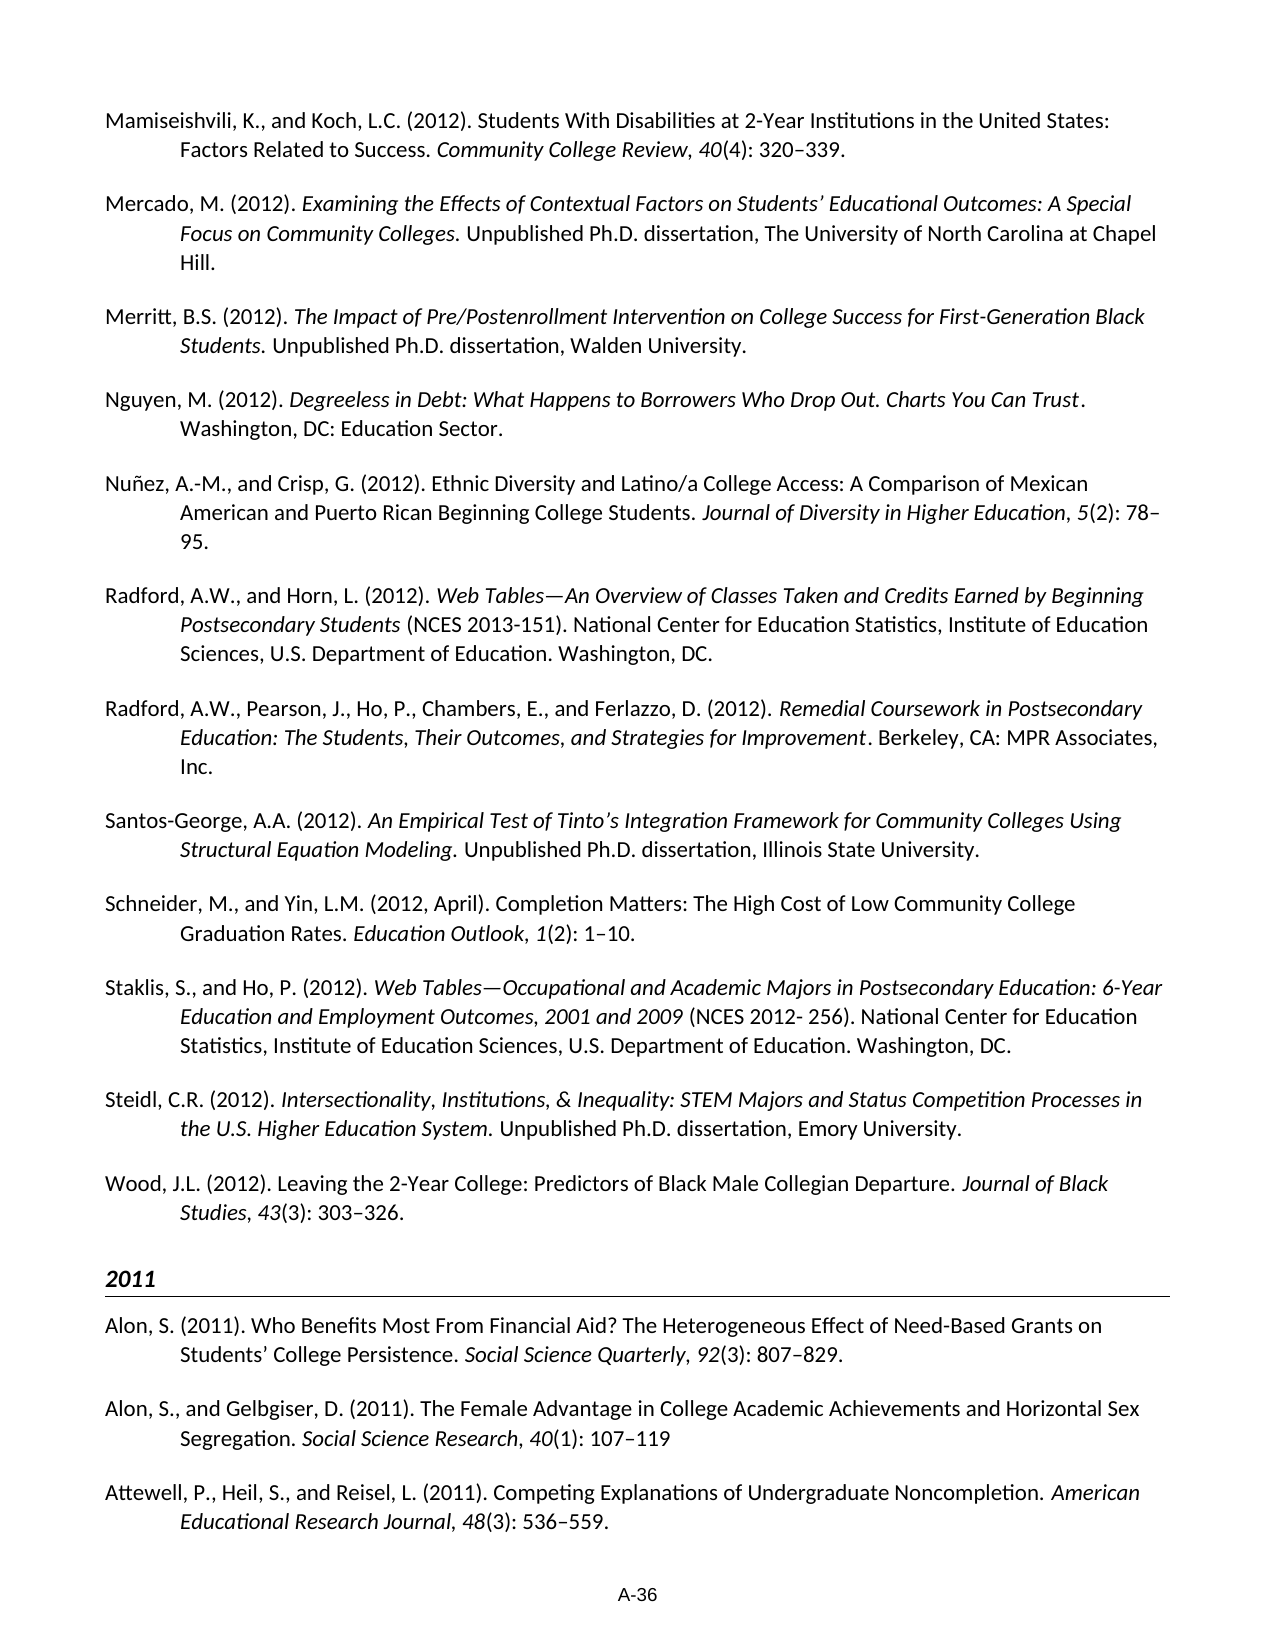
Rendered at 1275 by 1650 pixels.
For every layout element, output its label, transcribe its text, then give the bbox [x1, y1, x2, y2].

text Attewell, P., Heil, S., and Reisel, L. (2011). Competing Explanations of Undergraduate Noncompletion. American Educational Research Journal, 48(3): 536–559. [105, 1477, 1170, 1535]
text Alon, S. (2011). Who Benefits Most From Financial Aid? The Heterogeneous Effect of Need-Based Grants on Students’ College Persistence. Social Science Quarterly, 92(3): 807–829. [105, 1310, 1170, 1368]
text Radford, A.W., and Horn, L. (2012). Web Tables—An Overview of Classes Taken and Credits Earned by Beginning Postsecondary Students (NCES 2013-151). National Center for Education Statistics, Institute of Education Sciences, U.S. Department of Education. Washington, DC. [105, 580, 1170, 667]
text Radford, A.W., Pearson, J., Ho, P., Chambers, E., and Ferlazzo, D. (2012). Remedial Coursework in Postsecondary Education: The Students, Their Outcomes, and Strategies for Improvement. Berkeley, CA: MPR Associates, Inc. [105, 692, 1170, 780]
text Nuñez, A.-M., and Crisp, G. (2012). Ethnic Diversity and Latino/a College Access: A Comparison of Mexican American and Puerto Rican Beginning College Students. Journal of Diversity in Higher Education, 5(2): 78–95. [105, 467, 1170, 555]
text Mamiseishvili, K., and Koch, L.C. (2012). Students With Disabilities at 2-Year Institutions in the United States: Factors Related to Success. Community College Review, 40(4): 320–339. [105, 105, 1170, 163]
text Steidl, C.R. (2012). Intersectionality, Institutions, & Inequality: STEM Majors and Status Competition Processes in the U.S. Higher Education System. Unpublished Ph.D. dissertation, Emory University. [105, 1084, 1170, 1142]
text Mercado, M. (2012). Examining the Effects of Contextual Factors on Students’ Educational Outcomes: A Special Focus on Community Colleges. Unpublished Ph.D. dissertation, The University of North Carolina at Chapel Hill. [105, 188, 1170, 276]
subtitle 2011 [105, 1263, 1170, 1296]
text Nguyen, M. (2012). Degreeless in Debt: What Happens to Borrowers Who Drop Out. Charts You Can Trust. Washington, DC: Education Sector. [105, 384, 1170, 442]
text Staklis, S., and Ho, P. (2012). Web Tables—Occupational and Academic Majors in Postsecondary Education: 6-Year Education and Employment Outcomes, 2001 and 2009 (NCES 2012- 256). National Center for Education Statistics, Institute of Education Sciences, U.S. Department of Education. Washington, DC. [105, 972, 1170, 1059]
text Wood, J.L. (2012). Leaving the 2-Year College: Predictors of Black Male Collegian Departure. Journal of Black Studies, 43(3): 303–326. [105, 1167, 1170, 1226]
text Merritt, B.S. (2012). The Impact of Pre/Postenrollment Intervention on College Success for First-Generation Black Students. Unpublished Ph.D. dissertation, Walden University. [105, 301, 1170, 359]
text Schneider, M., and Yin, L.M. (2012, April). Completion Matters: The High Cost of Low Community College Graduation Rates. Education Outlook, 1(2): 1–10. [105, 888, 1170, 947]
text Santos-George, A.A. (2012). An Empirical Test of Tinto’s Integration Framework for Community Colleges Using Structural Equation Modeling. Unpublished Ph.D. dissertation, Illinois State University. [105, 805, 1170, 863]
text Alon, S., and Gelbgiser, D. (2011). The Female Advantage in College Academic Achievements and Horizontal Sex Segregation. Social Science Research, 40(1): 107–119 [105, 1393, 1170, 1452]
